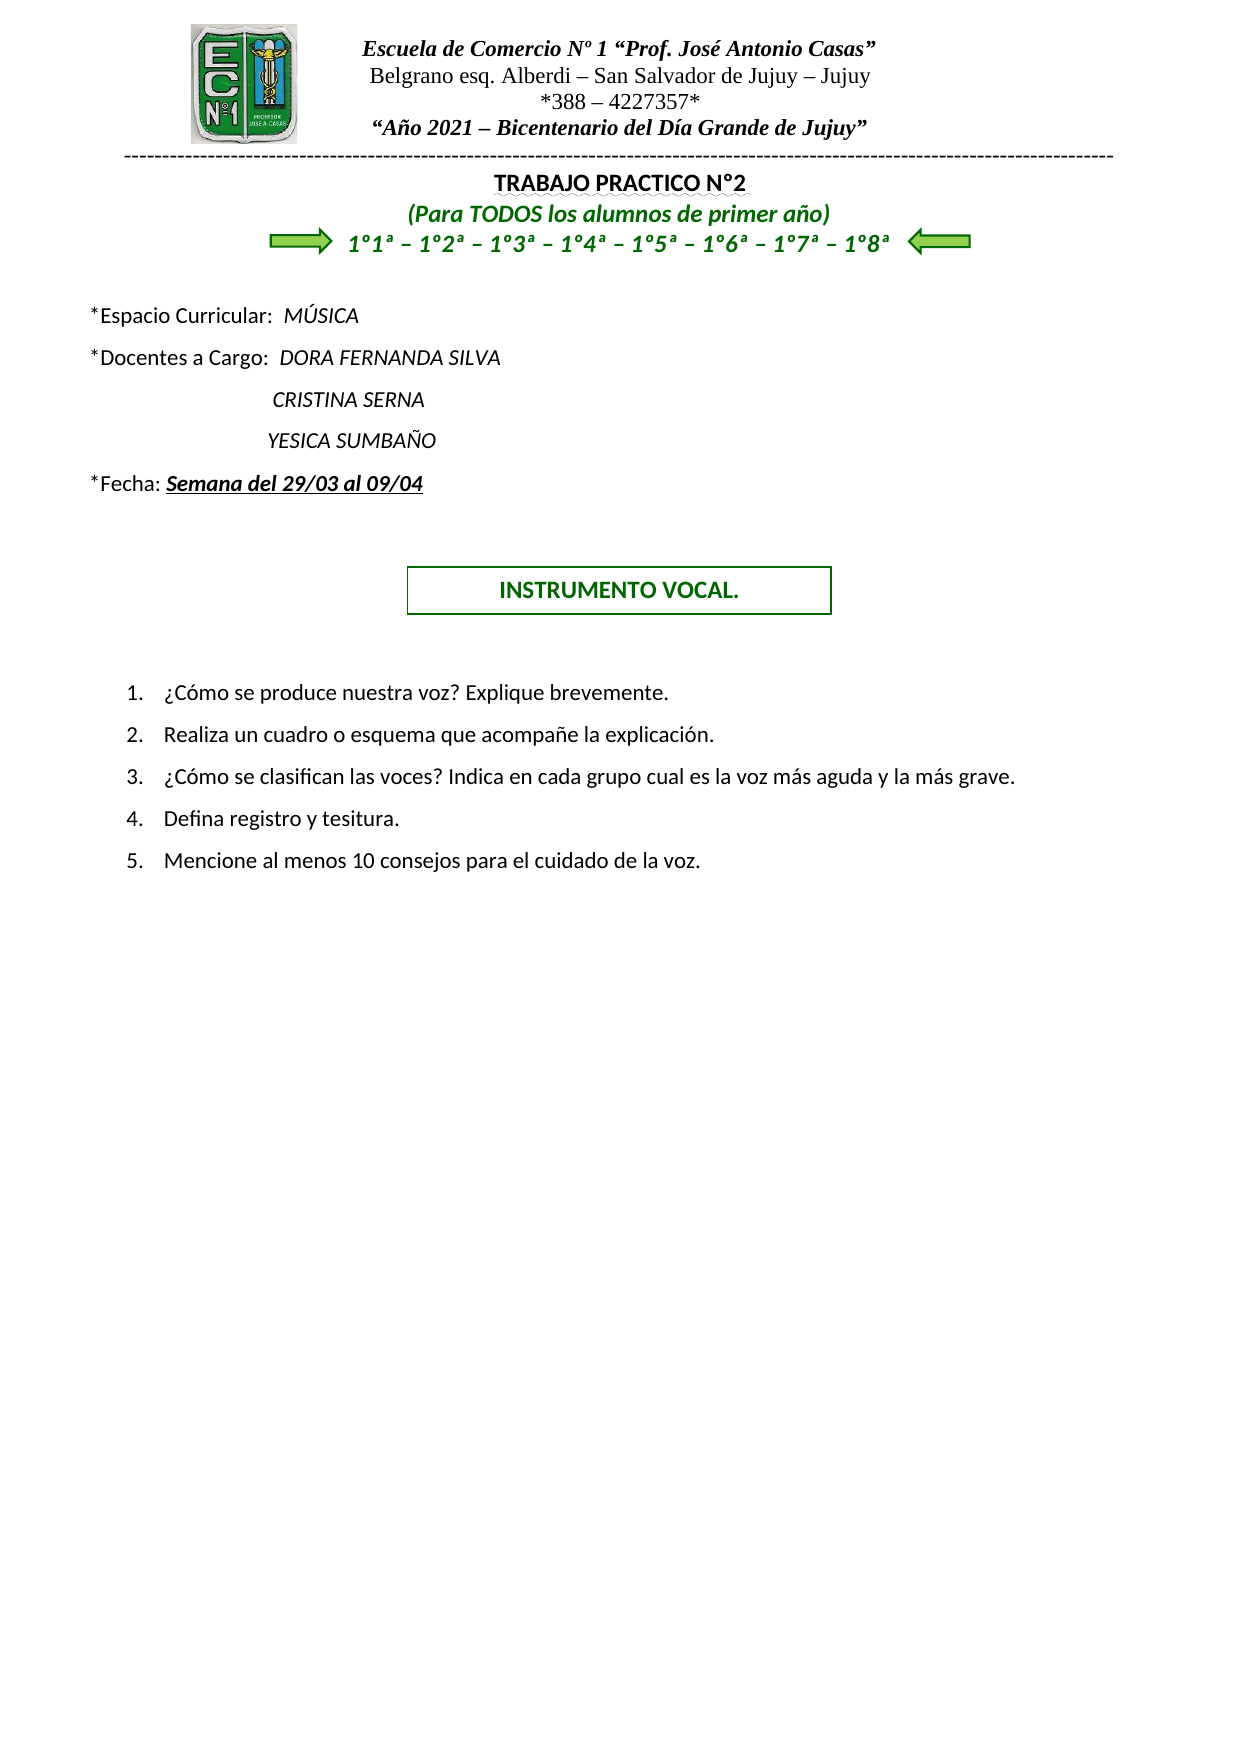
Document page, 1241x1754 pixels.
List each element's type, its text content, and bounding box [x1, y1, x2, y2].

text *Docentes a Cargo: DORA FERNANDA SILVA [89, 343, 1152, 371]
text (Para TODOS los alumnos de primer año) [89, 198, 1152, 228]
picture [190, 24, 298, 144]
text *Espacio Curricular: MÚSICA [89, 301, 1152, 329]
text CRISTINA SERNA [236, 385, 1152, 413]
text TRABAJO PRACTICO Nº2 [89, 167, 1152, 198]
text *Fecha: Semana del 29/03 al 09/04 [89, 469, 1152, 497]
text 1º1ª – 1º2ª – 1º3ª – 1º4ª – 1º5ª – 1º6ª – 1º7ª – 1º8ª [89, 228, 1152, 259]
list ¿Cómo se clasifican las voces? Indica en cada grupo cual es la voz más aguda y la más grave. [126, 762, 1152, 791]
list Mencione al menos 10 consejos para el cuidado de la voz. [126, 846, 1152, 874]
list ¿Cómo se produce nuestra voz? Explique brevemente. [126, 678, 1152, 707]
list Realiza un cuadro o esquema que acompañe la explicación. [126, 721, 1152, 748]
list Defina registro y tesitura. [126, 804, 1152, 832]
text YESICA SUMBAÑO [236, 427, 1152, 455]
